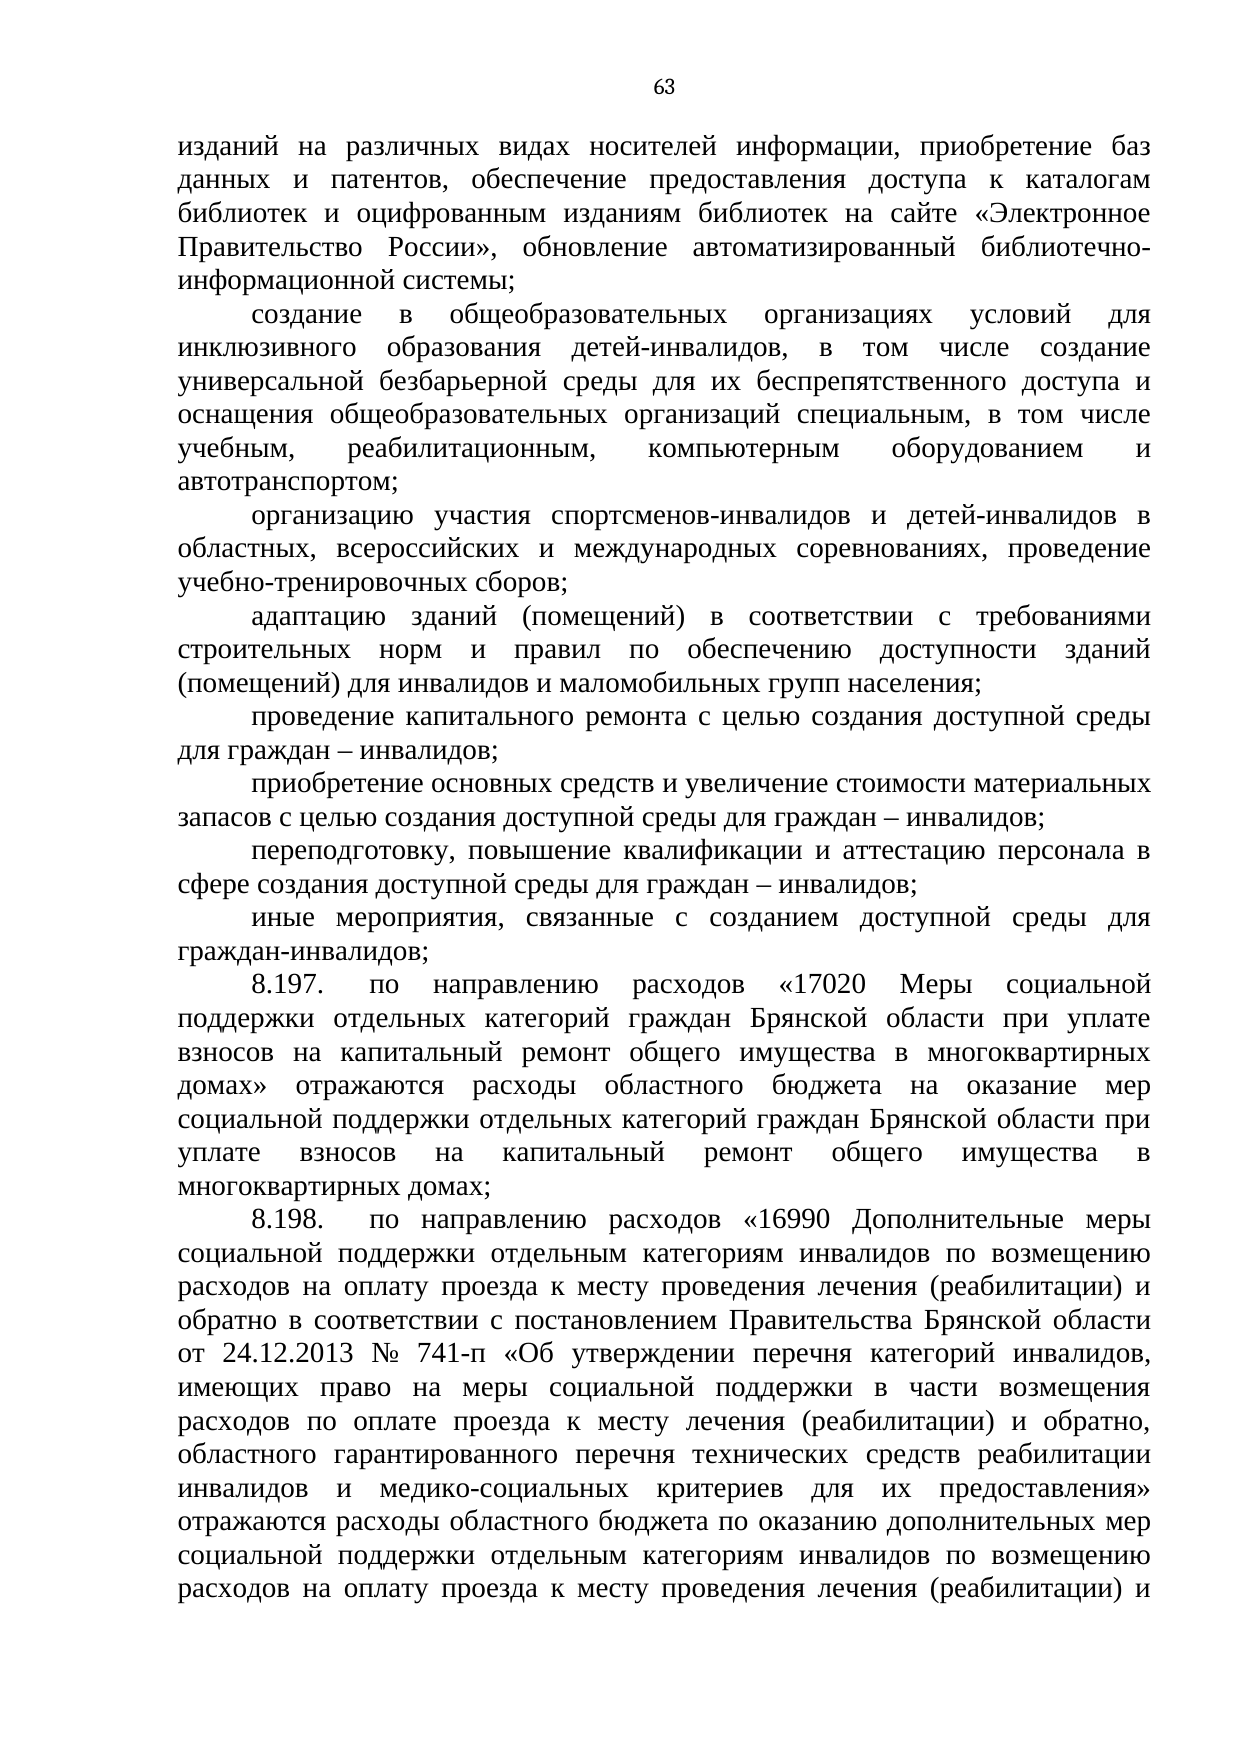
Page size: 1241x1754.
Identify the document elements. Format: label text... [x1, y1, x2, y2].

list по направлению расходов «17020 Меры социальной поддержки отдельных категорий граждан Брянской области при уплате взносов на капитальный ремонт общего имущества в многоквартирных домах» отражаются расходы областного бюджета на оказание мер социальной поддержки отдельных категорий граждан Брянской области при уплате взносов на капитальный ремонт общего имущества в многоквартирных домах; [177, 967, 1152, 1201]
text переподготовку, повышение квалификации и аттестацию персонала в сфере создания доступной среды для граждан – инвалидов; [177, 832, 1152, 899]
text создание в общеобразовательных организациях условий для инклюзивного образования детей-инвалидов, в том числе создание универсальной безбарьерной среды для их беспрепятственного доступа и оснащения общеобразовательных организаций специальным, в том числе учебным, реабилитационным, компьютерным оборудованием и автотранспортом; [177, 296, 1152, 497]
text приобретение основных средств и увеличение стоимости материальных запасов с целью создания доступной среды для граждан – инвалидов; [177, 765, 1152, 832]
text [177, 128, 1152, 296]
text адаптацию зданий (помещений) в соответствии с требованиями строительных норм и правил по обеспечению доступности зданий (помещений) для инвалидов и маломобильных групп населения; [177, 598, 1152, 698]
text иные мероприятия, связанные с созданием доступной среды для граждан-инвалидов; [177, 899, 1152, 967]
text проведение капитального ремонта с целью создания доступной среды для граждан – инвалидов; [177, 698, 1152, 765]
text организацию участия спортсменов-инвалидов и детей-инвалидов в областных, всероссийских и международных соревнованиях, проведение учебно-тренировочных сборов; [177, 497, 1152, 598]
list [177, 1201, 1152, 1604]
